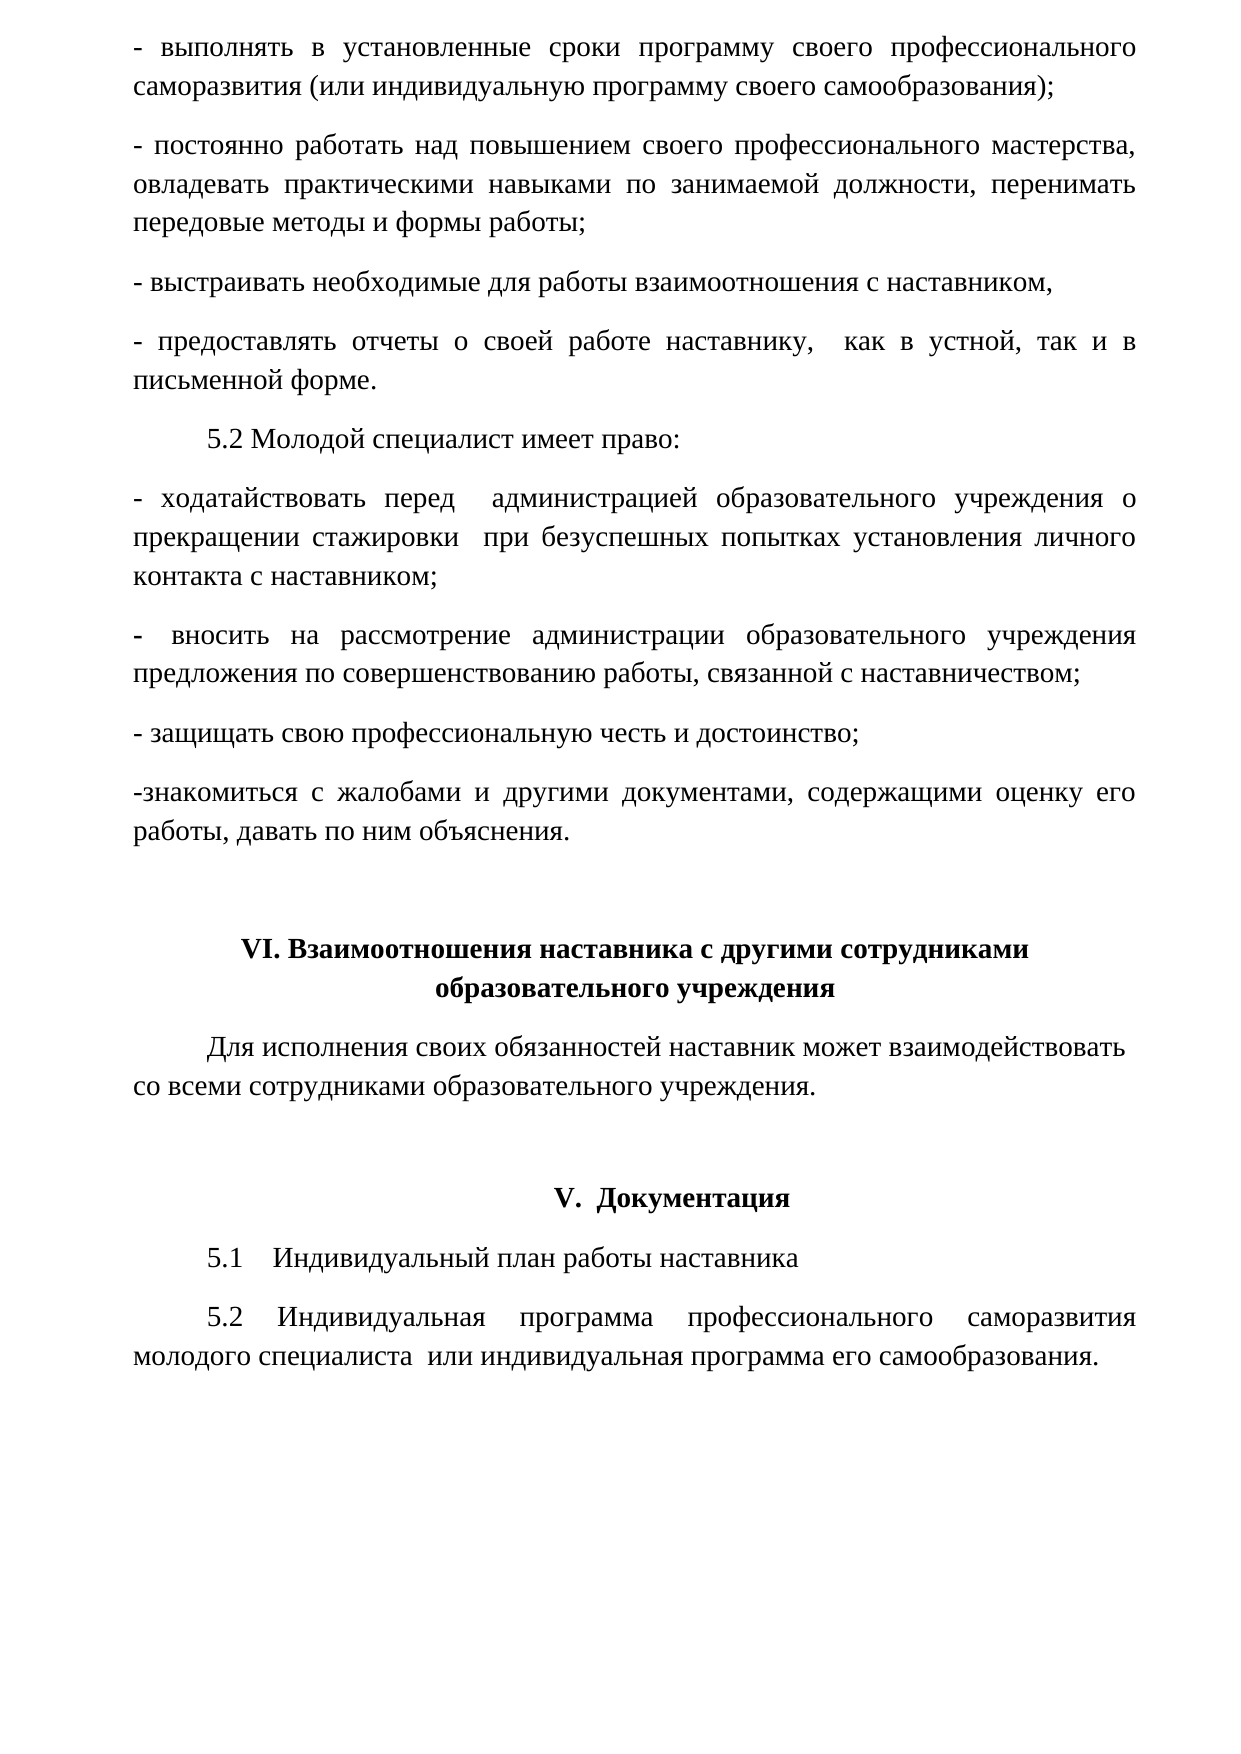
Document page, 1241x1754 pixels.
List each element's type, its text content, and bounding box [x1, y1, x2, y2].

text 5.2 Индивидуальная программа профессионального саморазвития молодого специалиста или индивидуальная программа его самообразования. [133, 1299, 1137, 1371]
text 5.1 Индивидуальный план работы наставника [133, 1240, 1137, 1273]
text - постоянно работать над повышением своего профессионального мастерства, овладевать практическими навыками по занимаемой должности, перенимать передовые методы и формы работы; [133, 127, 1137, 238]
text 5.2 Молодой специалист имеет право: [133, 421, 1137, 455]
text V. Документация [133, 1181, 1137, 1214]
text - вносить на рассмотрение администрации образовательного учреждения предложения по совершенствованию работы, связанной с наставничеством; [133, 617, 1137, 689]
text - ходатайствовать перед администрацией образовательного учреждения о прекращении стажировки при безуспешных попытках установления личного контакта с наставником; [133, 481, 1137, 591]
text - предоставлять отчеты о своей работе наставнику, как в устной, так и в письменной форме. [133, 323, 1137, 395]
text - выстраивать необходимые для работы взаимоотношения с наставником, [133, 264, 1137, 297]
text VI. Взаимоотношения наставника с другими сотрудниками образовательного учреждения [133, 932, 1137, 1004]
text -знакомиться с жалобами и другими документами, содержащими оценку его работы, давать по ним объяснения. [133, 774, 1137, 846]
text - выполнять в установленные сроки программу своего профессионального саморазвития (или индивидуальную программу своего самообразования); [133, 29, 1137, 102]
text Для исполнения своих обязанностей наставник может взаимодействовать со всеми сотрудниками образовательного учреждения. [133, 1029, 1137, 1102]
text - защищать свою профессиональную честь и достоинство; [133, 715, 1137, 748]
